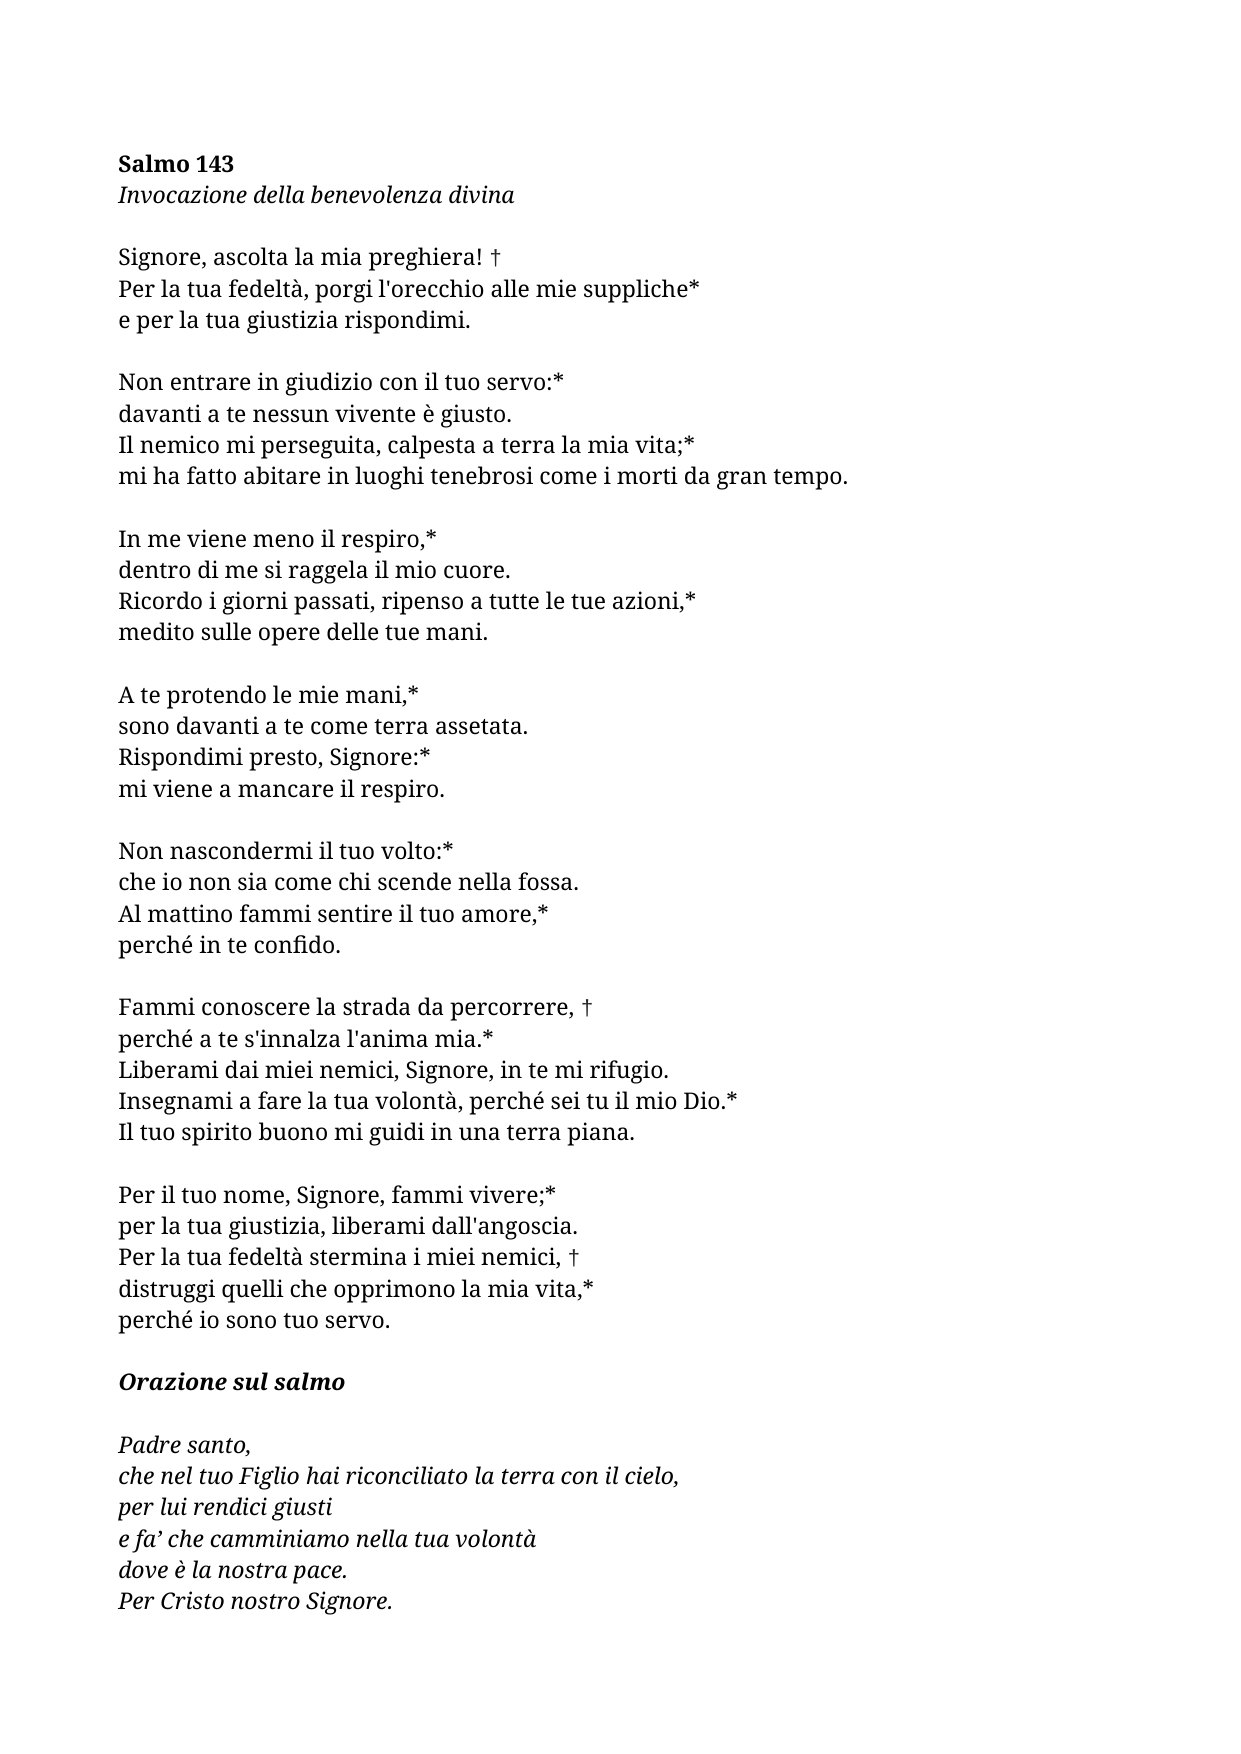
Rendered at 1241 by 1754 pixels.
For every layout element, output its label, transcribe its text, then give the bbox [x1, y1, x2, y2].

text Liberami dai miei nemici, Signore, in te mi rifugio. [118, 1054, 1122, 1085]
text Fammi conoscere la strada da percorrere, † [118, 991, 1122, 1023]
text perché in te confido. [118, 929, 1122, 960]
text Invocazione della benevolenza divina [118, 179, 1122, 210]
text Il nemico mi perseguita, calpesta a terra la mia vita;* [118, 429, 1122, 460]
text perché a te s'innalza l'anima mia.* [118, 1023, 1122, 1054]
text dove è la nostra pace. [118, 1554, 1122, 1585]
text Non entrare in giudizio con il tuo servo:* [118, 366, 1122, 398]
text Al mattino fammi sentire il tuo amore,* [118, 898, 1122, 929]
text distruggi quelli che opprimono la mia vita,* [118, 1273, 1122, 1304]
text e fa’ che camminiamo nella tua volontà [118, 1523, 1122, 1554]
text Il tuo spirito buono mi guidi in una terra piana. [118, 1116, 1122, 1148]
text perché io sono tuo servo. [118, 1304, 1122, 1335]
text In me viene meno il respiro,* [118, 523, 1122, 554]
text mi ha fatto abitare in luoghi tenebrosi come i morti da gran tempo. [118, 460, 1122, 491]
text Per Cristo nostro Signore. [118, 1585, 1122, 1616]
text per la tua giustizia, liberami dall'angoscia. [118, 1210, 1122, 1241]
text Insegnami a fare la tua volontà, perché sei tu il mio Dio.* [118, 1085, 1122, 1116]
text sono davanti a te come terra assetata. [118, 710, 1122, 741]
text davanti a te nessun vivente è giusto. [118, 398, 1122, 429]
text che io non sia come chi scende nella fossa. [118, 866, 1122, 898]
text Per la tua fedeltà stermina i miei nemici, † [118, 1241, 1122, 1273]
text Non nascondermi il tuo volto:* [118, 835, 1122, 866]
text per lui rendici giusti [118, 1491, 1122, 1523]
text che nel tuo Figlio hai riconciliato la terra con il cielo, [118, 1460, 1122, 1491]
text A te protendo le mie mani,* [118, 679, 1122, 710]
text Salmo 143 [118, 148, 1122, 179]
text Per il tuo nome, Signore, fammi vivere;* [118, 1179, 1122, 1210]
text Signore, ascolta la mia preghiera! † Per la tua fedeltà, porgi l'orecchio alle mie suppliche* e per la tua giustizia rispondimi. [118, 241, 1122, 335]
text Ricordo i giorni passati, ripenso a tutte le tue azioni,* [118, 585, 1122, 616]
text mi viene a mancare il respiro. [118, 773, 1122, 804]
text Rispondimi presto, Signore:* [118, 741, 1122, 773]
text Padre santo, [118, 1429, 1122, 1460]
text medito sulle opere delle tue mani. [118, 616, 1122, 648]
text dentro di me si raggela il mio cuore. [118, 554, 1122, 585]
text Orazione sul salmo [118, 1366, 1122, 1398]
